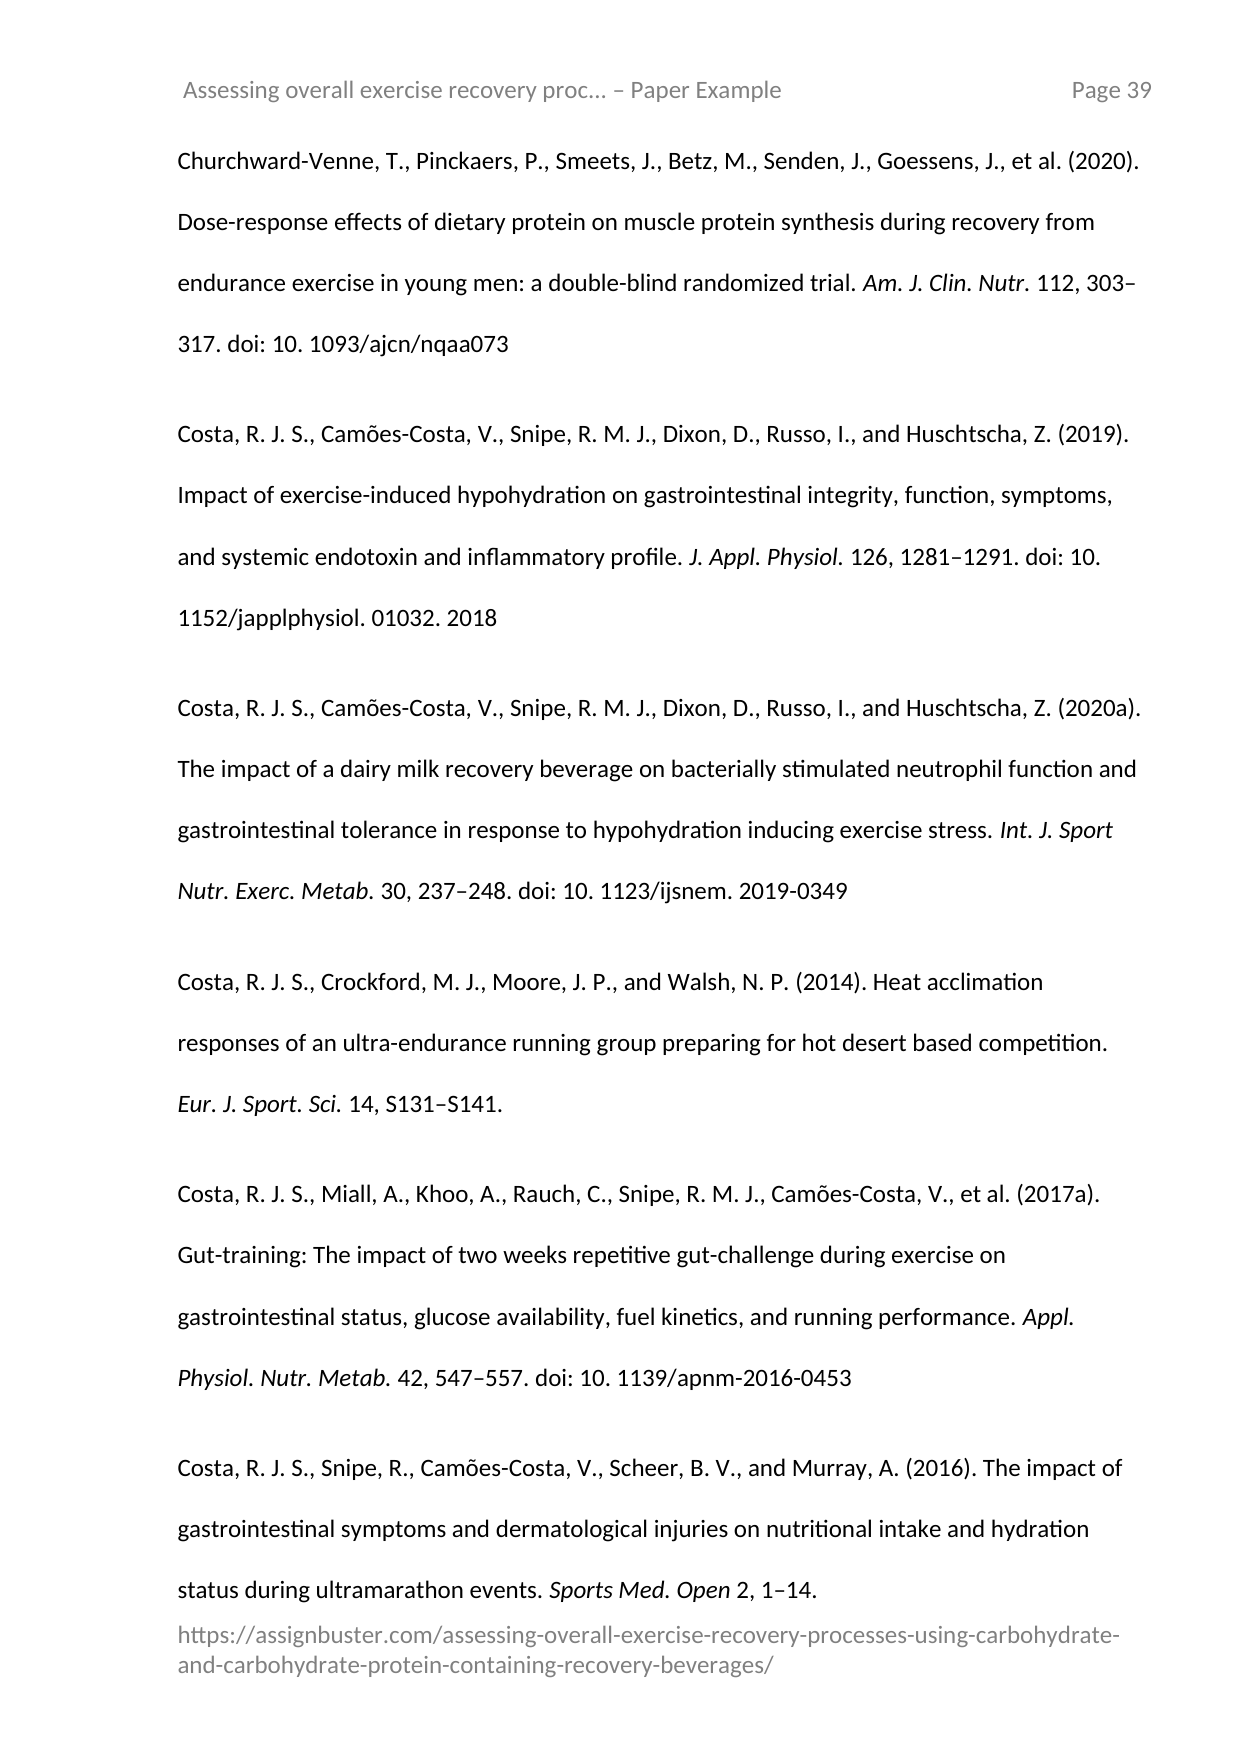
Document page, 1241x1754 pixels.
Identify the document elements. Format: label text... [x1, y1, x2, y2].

text Churchward-Venne, T., Pinckaers, P., Smeets, J., Betz, M., Senden, J., Goessens, J., et al. (2020). Dose-response effects of dietary protein on muscle protein synthesis during recovery from endurance exercise in young men: a double-blind randomized trial. Am. J. Clin. Nutr. 112, 303–317. doi: 10. 1093/ajcn/nqaa073 [177, 145, 1152, 359]
text Costa, R. J. S., Camões-Costa, V., Snipe, R. M. J., Dixon, D., Russo, I., and Huschtscha, Z. (2020a). The impact of a dairy milk recovery beverage on bacterially stimulated neutrophil function and gastrointestinal tolerance in response to hypohydration inducing exercise stress. Int. J. Sport Nutr. Exerc. Metab. 30, 237–248. doi: 10. 1123/ijsnem. 2019-0349 [177, 692, 1152, 906]
text Costa, R. J. S., Miall, A., Khoo, A., Rauch, C., Snipe, R. M. J., Camões-Costa, V., et al. (2017a). Gut-training: The impact of two weeks repetitive gut-challenge during exercise on gastrointestinal status, glucose availability, fuel kinetics, and running performance. Appl. Physiol. Nutr. Metab. 42, 547–557. doi: 10. 1139/apnm-2016-0453 [177, 1178, 1152, 1392]
text Costa, R. J. S., Snipe, R., Camões-Costa, V., Scheer, B. V., and Murray, A. (2016). The impact of gastrointestinal symptoms and dermatological injuries on nutritional intake and hydration status during ultramarathon events. Sports Med. Open 2, 1–14. [177, 1452, 1152, 1605]
text Costa, R. J. S., Crockford, M. J., Moore, J. P., and Walsh, N. P. (2014). Heat acclimation responses of an ultra-endurance running group preparing for hot desert based competition. Eur. J. Sport. Sci. 14, S131–S141. [177, 966, 1152, 1118]
text Costa, R. J. S., Camões-Costa, V., Snipe, R. M. J., Dixon, D., Russo, I., and Huschtscha, Z. (2019). Impact of exercise-induced hypohydration on gastrointestinal integrity, function, symptoms, and systemic endotoxin and inflammatory profile. J. Appl. Physiol. 126, 1281–1291. doi: 10. 1152/japplphysiol. 01032. 2018 [177, 419, 1152, 632]
